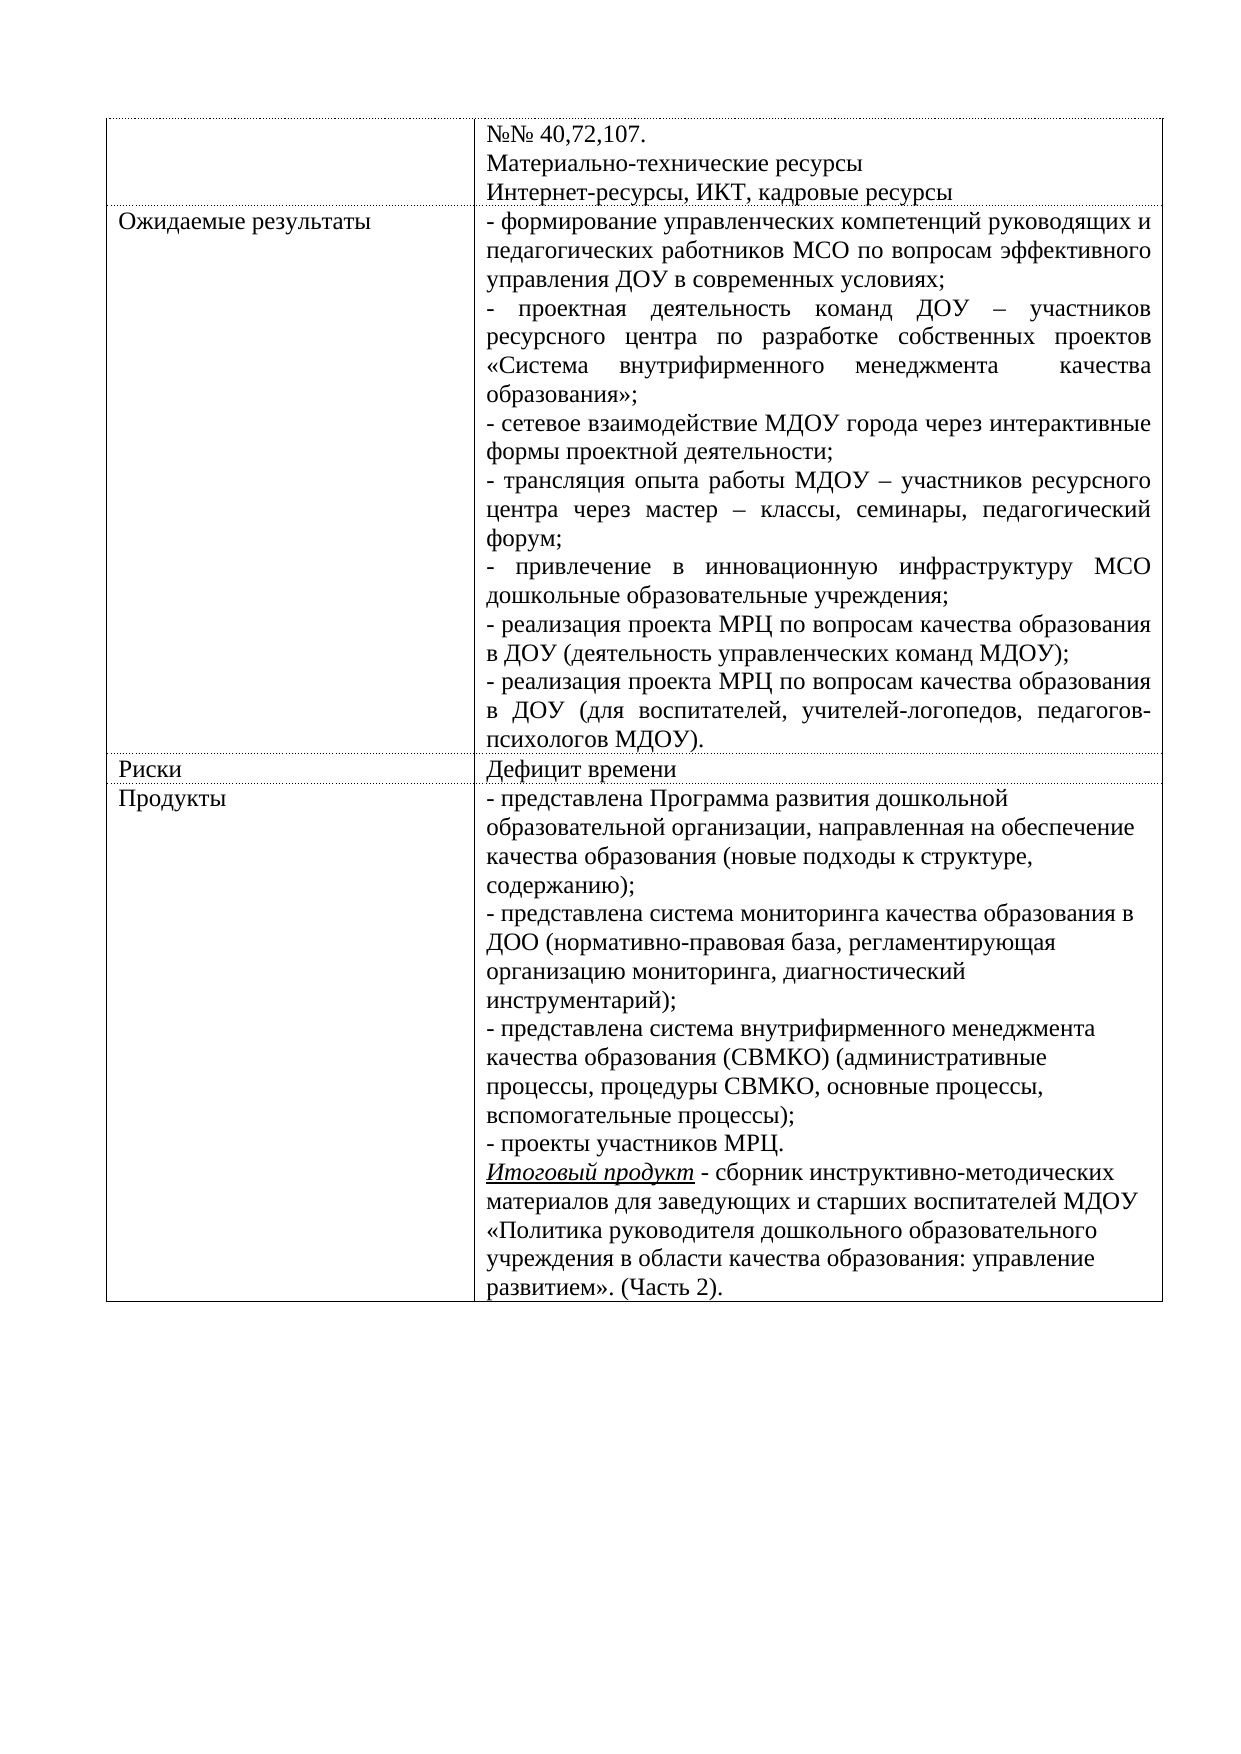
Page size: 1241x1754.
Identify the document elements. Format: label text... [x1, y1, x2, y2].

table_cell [475, 118, 1162, 205]
table_cell - формирование управленческих компетенций руководящих и педагогических работников МСО по вопросам эффективного управления ДОУ в современных условиях; - проектная деятельность команд ДОУ – участников ресурсного центра по разработке собственных проектов «Система внутрифирменного менеджмента качества образования»; - сетевое взаимодействие МДОУ города через интерактивные формы проектной деятельности; - трансляция опыта работы МДОУ – участников ресурсного центра через мастер – классы, семинары, педагогический форум; - привлечение в инновационную инфраструктуру МСО дошкольные образовательные учреждения; - реализация проекта МРЦ по вопросам качества образования в ДОУ (деятельность управленческих команд МДОУ); - реализация проекта МРЦ по вопросам качества образования в ДОУ (для воспитателей, учителей-логопедов, педагогов-психологов МДОУ). [475, 205, 1162, 753]
table_cell Продукты [107, 783, 474, 1301]
table_cell Дефицит времени [475, 753, 1162, 782]
table_cell Ожидаемые результаты [107, 205, 474, 753]
table_cell Риски [107, 753, 474, 782]
table_cell - представлена Программа развития дошкольной образовательной организации, направленная на обеспечение качества образования (новые подходы к структуре, содержанию); - представлена система мониторинга качества образования в ДОО (нормативно-правовая база, регламентирующая организацию мониторинга, диагностический инструментарий); - представлена система внутрифирменного менеджмента качества образования (СВМКО) (административные процессы, процедуры СВМКО, основные процессы, вспомогательные процессы); - проекты участников МРЦ. Итоговый продукт - сборник инструктивно-методических материалов для заведующих и старших воспитателей МДОУ «Политика руководителя дошкольного образовательного учреждения в области качества образования: управление развитием». (Часть 2). [475, 783, 1162, 1301]
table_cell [107, 118, 475, 205]
